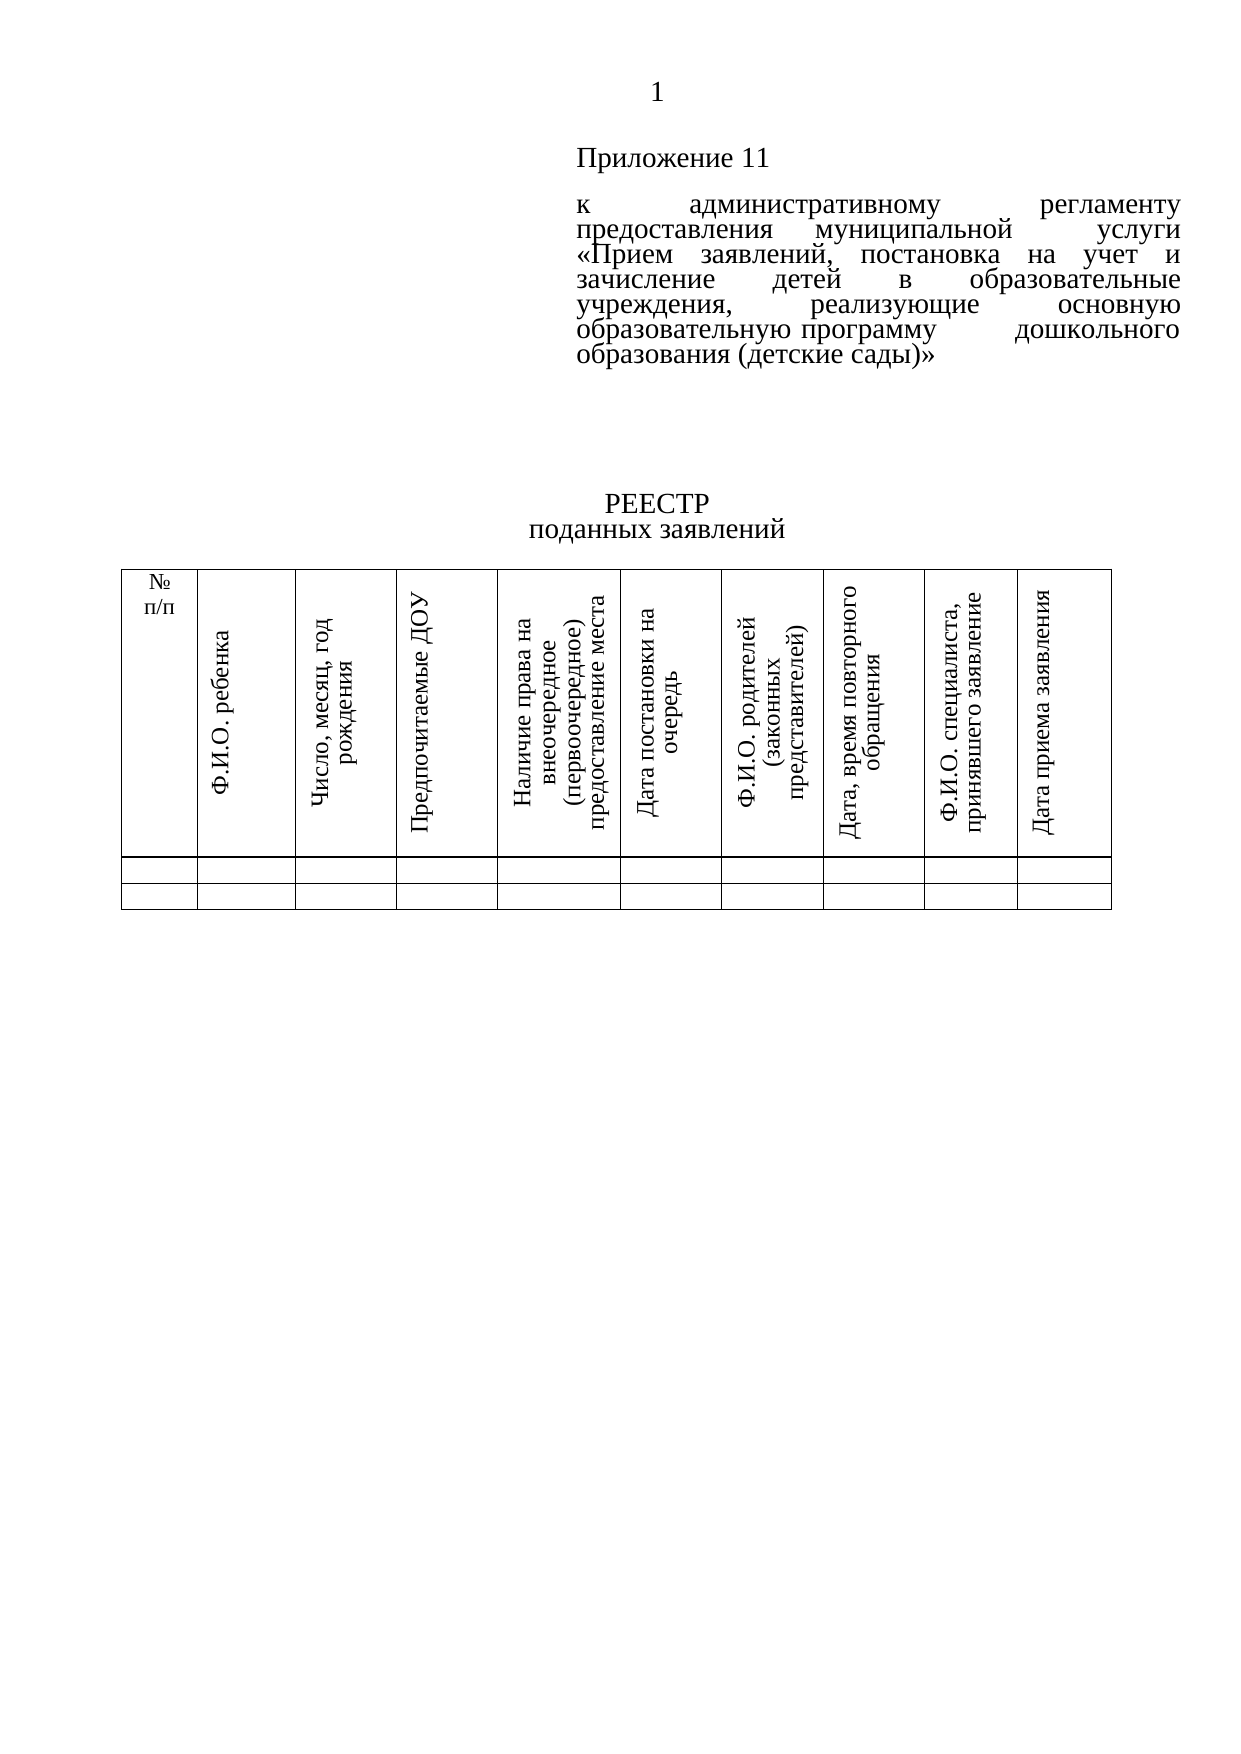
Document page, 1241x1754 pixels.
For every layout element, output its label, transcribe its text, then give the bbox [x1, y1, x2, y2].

table_cell [198, 884, 295, 908]
table_header № п/п [122, 570, 197, 856]
table_header Предпочитаемые ДОУ [397, 570, 497, 856]
table_header Дата приема заявления [1018, 570, 1111, 856]
table_cell [824, 884, 924, 908]
text Приложение 11 [576, 148, 1181, 173]
text к административному регламенту предоставления муниципальной услуги «Прием заявлений, постановка на учет и зачисление детей в образовательные учреждения, реализующие основную образовательную программу дошкольного образования (детские сады)» [576, 193, 1181, 368]
table_cell [824, 858, 924, 882]
table_cell [296, 858, 396, 882]
table_cell [122, 858, 197, 882]
table_cell [925, 858, 1017, 882]
table_cell [296, 884, 396, 908]
table_cell [1018, 884, 1111, 908]
table_cell [722, 884, 823, 908]
table_header Ф.И.О. ребенка [198, 570, 295, 856]
table_cell [198, 858, 295, 882]
table_cell [498, 884, 620, 908]
table_cell [498, 858, 620, 882]
table_cell [397, 884, 497, 908]
table_cell [122, 884, 197, 908]
table_header Дата, время повторного обращения [824, 570, 924, 856]
text поданных заявлений [133, 518, 1181, 543]
table_cell [621, 884, 721, 908]
table_header Ф.И.О. родителей (законных представителей) [722, 570, 823, 856]
table_cell [397, 858, 497, 882]
table_header Число, месяц, год рождения [296, 570, 396, 856]
table_header Ф.И.О. специалиста, принявшего заявление [925, 570, 1017, 856]
table_cell [925, 884, 1017, 908]
table_cell [1018, 858, 1111, 882]
text РЕЕСТР [133, 493, 1181, 518]
table_header Наличие права на внеочередное (первоочередное) предоставление места [498, 570, 620, 856]
table_cell [722, 858, 823, 882]
table_cell [621, 858, 721, 882]
table_header Дата постановки на очередь [621, 570, 721, 856]
